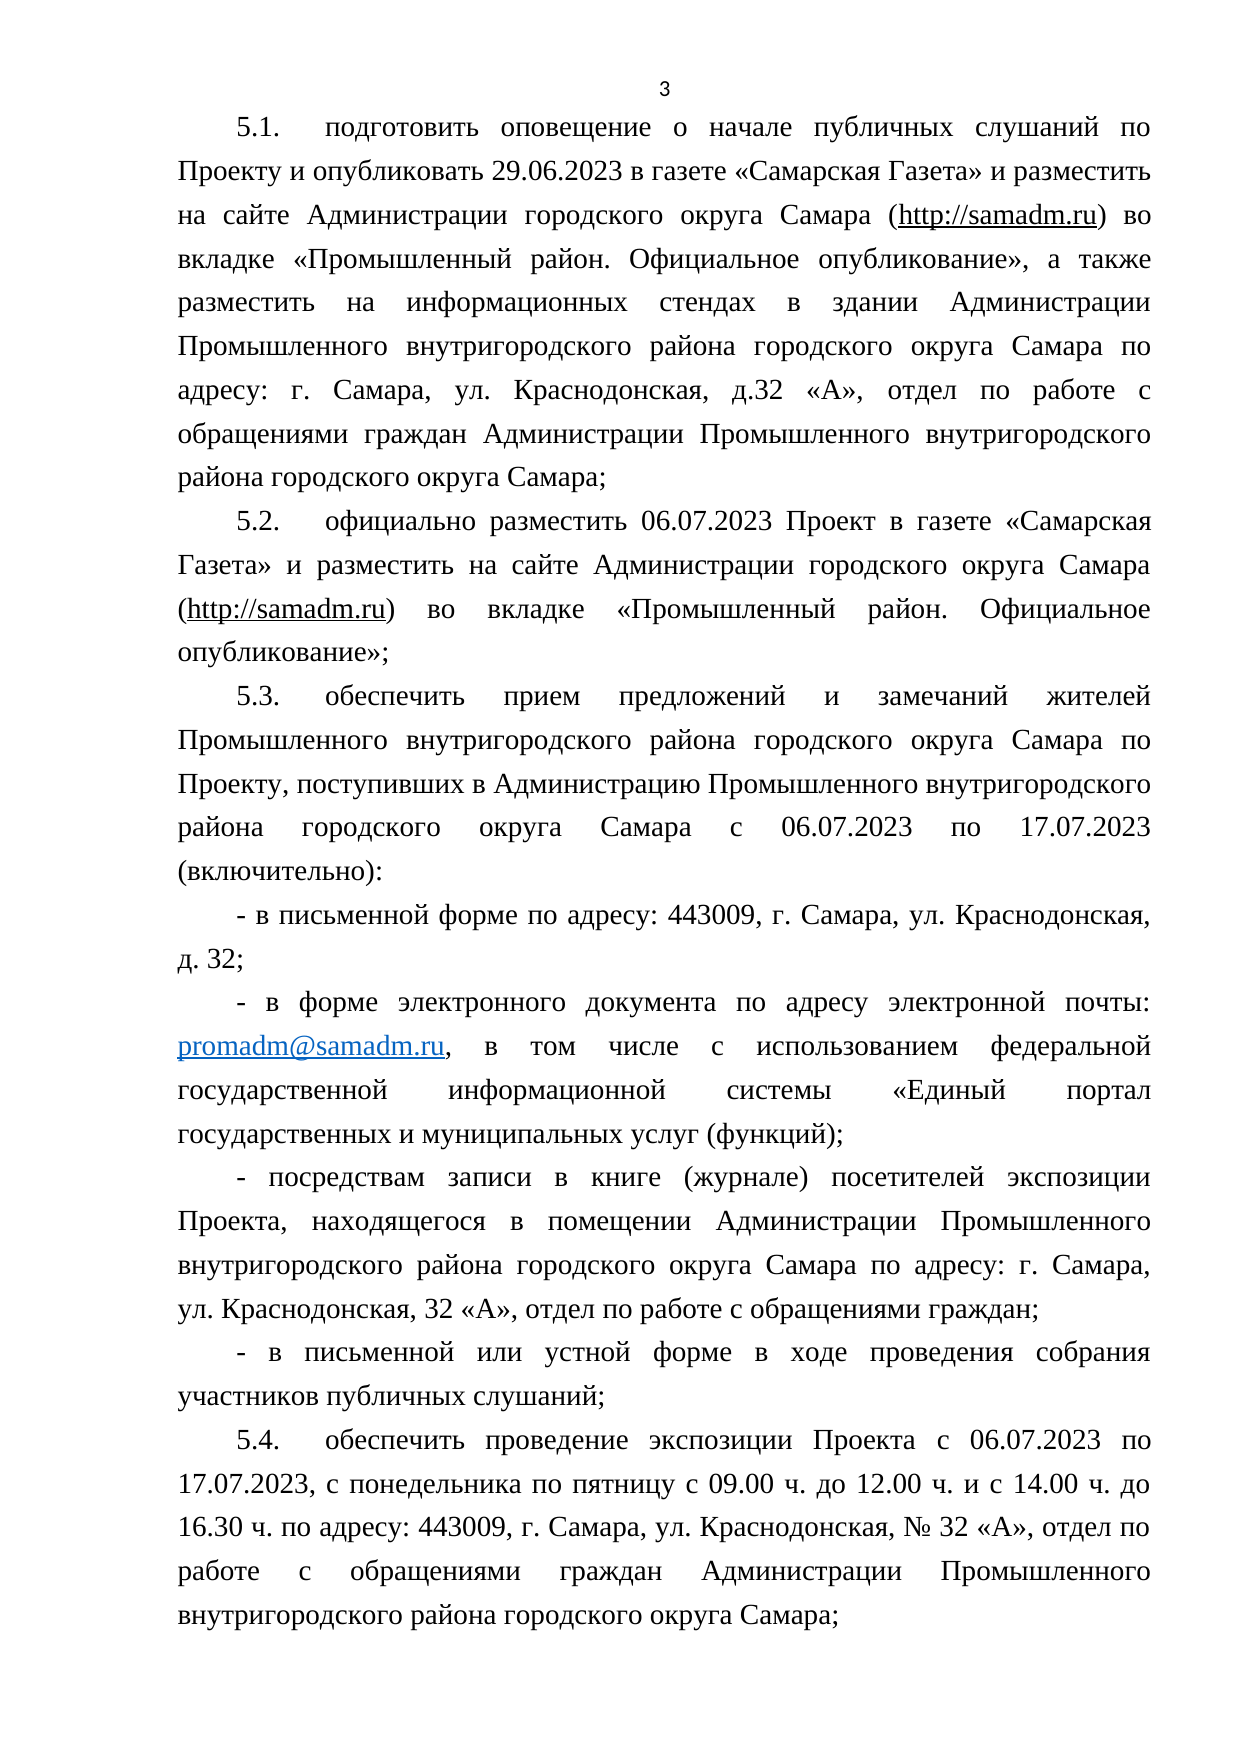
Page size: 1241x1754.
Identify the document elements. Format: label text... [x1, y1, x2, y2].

text - в письменной форме по адресу: 443009, г. Самара, ул. Краснодонская, д. 32; [177, 889, 1152, 977]
list подготовить оповещение о начале публичных слушаний по Проекту и опубликовать 29.06.2023 в газете «Самарская Газета» и разместить на сайте Администрации городского округа Самара (http://samadm.ru) во вкладке «Промышленный район. Официальное опубликование», а также разместить на информационных стендах в здании Администрации Промышленного внутригородского района городского округа Самара по адресу: г. Самара, ул. Краснодонская, д.32 «А», отдел по работе с обращениями граждан Администрации Промышленного внутригородского района городского округа Самара; [177, 102, 1152, 496]
list обеспечить проведение экспозиции Проекта с 06.07.2023 по 17.07.2023, с понедельника по пятницу с 09.00 ч. до 12.00 ч. и с 14.00 ч. до 16.30 ч. по адресу: 443009, г. Самара, ул. Краснодонская, № 32 «А», отдел по работе с обращениями граждан Администрации Промышленного внутригородского района городского округа Самара; [177, 1414, 1152, 1633]
text - в форме электронного документа по адресу электронной почты: promadm@samadm.ru, в том числе с использованием федеральной государственной информационной системы «Единый портал государственных и муниципальных услуг (функций); [177, 977, 1152, 1152]
text - посредствам записи в книге (журнале) посетителей экспозиции Проекта, находящегося в помещении Администрации Промышленного внутригородского района городского округа Самара по адресу: г. Самара, ул. Краснодонская, 32 «А», отдел по работе с обращениями граждан; [177, 1152, 1152, 1327]
list обеспечить прием предложений и замечаний жителей Промышленного внутригородского района городского округа Самара по Проекту, поступивших в Администрацию Промышленного внутригородского района городского округа Самара с 06.07.2023 по 17.07.2023 (включительно): [177, 671, 1152, 889]
text - в письменной или устной форме в ходе проведения собрания участников публичных слушаний; [177, 1327, 1152, 1414]
list официально разместить 06.07.2023 Проект в газете «Самарская Газета» и разместить на сайте Администрации городского округа Самара (http://samadm.ru) во вкладке «Промышленный район. Официальное опубликование»; [177, 496, 1152, 671]
